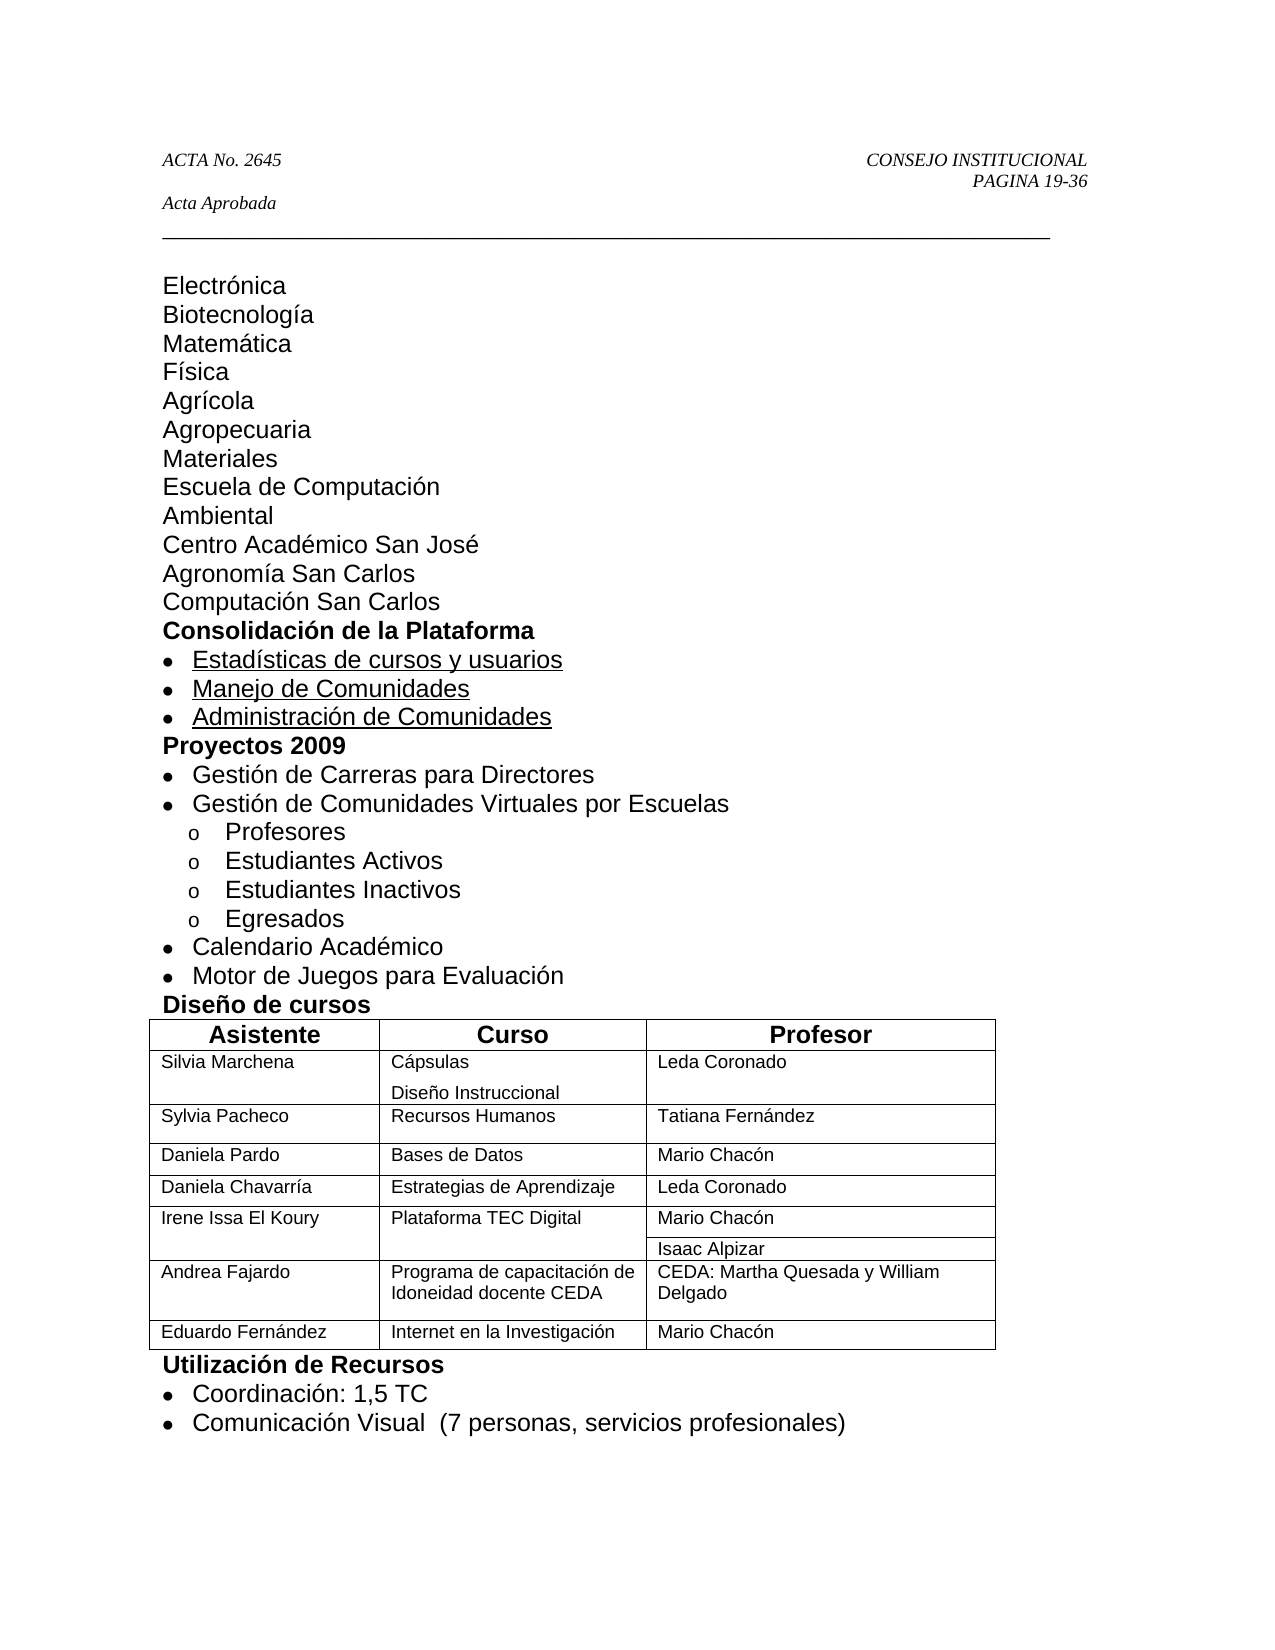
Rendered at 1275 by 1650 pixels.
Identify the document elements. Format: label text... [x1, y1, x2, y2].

list Coordinación: 1,5 TC [161, 1379, 1078, 1408]
text Agropecuaria [162, 415, 1078, 443]
table_cell Internet en la Investigación [380, 1321, 646, 1349]
text Matemática [162, 328, 1078, 357]
text Escuela de Computación [162, 472, 1078, 501]
list Administración de Comunidades [161, 702, 1078, 731]
table_cell Diseño Instruccional [380, 1081, 646, 1104]
table_cell Mario Chacón [647, 1144, 995, 1174]
list Estudiantes Activos [188, 846, 1078, 875]
table_cell Silvia Marchena [150, 1051, 379, 1104]
table_cell Tatiana Fernández [647, 1105, 995, 1143]
text Consolidación de la Plataforma [162, 616, 1078, 645]
text Física [162, 357, 1078, 386]
table_cell Daniela Pardo [150, 1144, 379, 1174]
text Proyectos 2009 [162, 731, 1078, 760]
list Gestión de Comunidades Virtuales por Escuelas [161, 788, 1078, 817]
text Centro Académico San José [162, 530, 1078, 558]
table_cell Daniela Chavarría [150, 1176, 379, 1206]
table_cell Mario Chacón [647, 1321, 995, 1349]
table_cell Plataforma TEC Digital [380, 1207, 646, 1259]
list Profesores [188, 817, 1078, 846]
text Computación San Carlos [162, 587, 1078, 616]
list Manejo de Comunidades [161, 673, 1078, 702]
table_cell Isaac Alpizar [647, 1238, 995, 1259]
table_cell Irene Issa El Koury [150, 1207, 379, 1259]
text Ambiental [162, 501, 1078, 530]
table_cell Estrategias de Aprendizaje [380, 1176, 646, 1206]
text Diseño de cursos [162, 990, 1078, 1018]
table_cell Leda Coronado [647, 1051, 995, 1104]
table_cell Andrea Fajardo [150, 1261, 379, 1320]
list Motor de Juegos para Evaluación [161, 961, 1078, 990]
table_cell CEDA: Martha Quesada y William Delgado [647, 1261, 995, 1320]
text Utilización de Recursos [162, 1350, 1078, 1379]
list Calendario Académico [161, 932, 1078, 961]
table_cell Recursos Humanos [380, 1105, 646, 1143]
table_cell Sylvia Pacheco [150, 1105, 379, 1143]
table_header Asistente [150, 1020, 379, 1050]
table_cell Eduardo Fernández [150, 1321, 379, 1349]
text Electrónica [162, 271, 1078, 300]
table_header Curso [380, 1020, 646, 1050]
text Agronomía San Carlos [162, 558, 1078, 587]
table_cell Leda Coronado [647, 1176, 995, 1206]
table_header Profesor [647, 1020, 995, 1050]
list Gestión de Carreras para Directores [161, 760, 1078, 788]
list Estadísticas de cursos y usuarios [161, 645, 1078, 673]
list Estudiantes Inactivos [188, 875, 1078, 903]
text Agrícola [162, 386, 1078, 415]
text Materiales [162, 443, 1078, 472]
list Comunicación Visual (7 personas, servicios profesionales) [161, 1408, 1078, 1436]
table_cell Programa de capacitación de Idoneidad docente CEDA [380, 1261, 646, 1320]
list Egresados [188, 903, 1078, 932]
table_cell Cápsulas [380, 1051, 646, 1081]
text Biotecnología [162, 300, 1078, 328]
table_cell Bases de Datos [380, 1144, 646, 1174]
table_cell Mario Chacón [647, 1207, 995, 1237]
